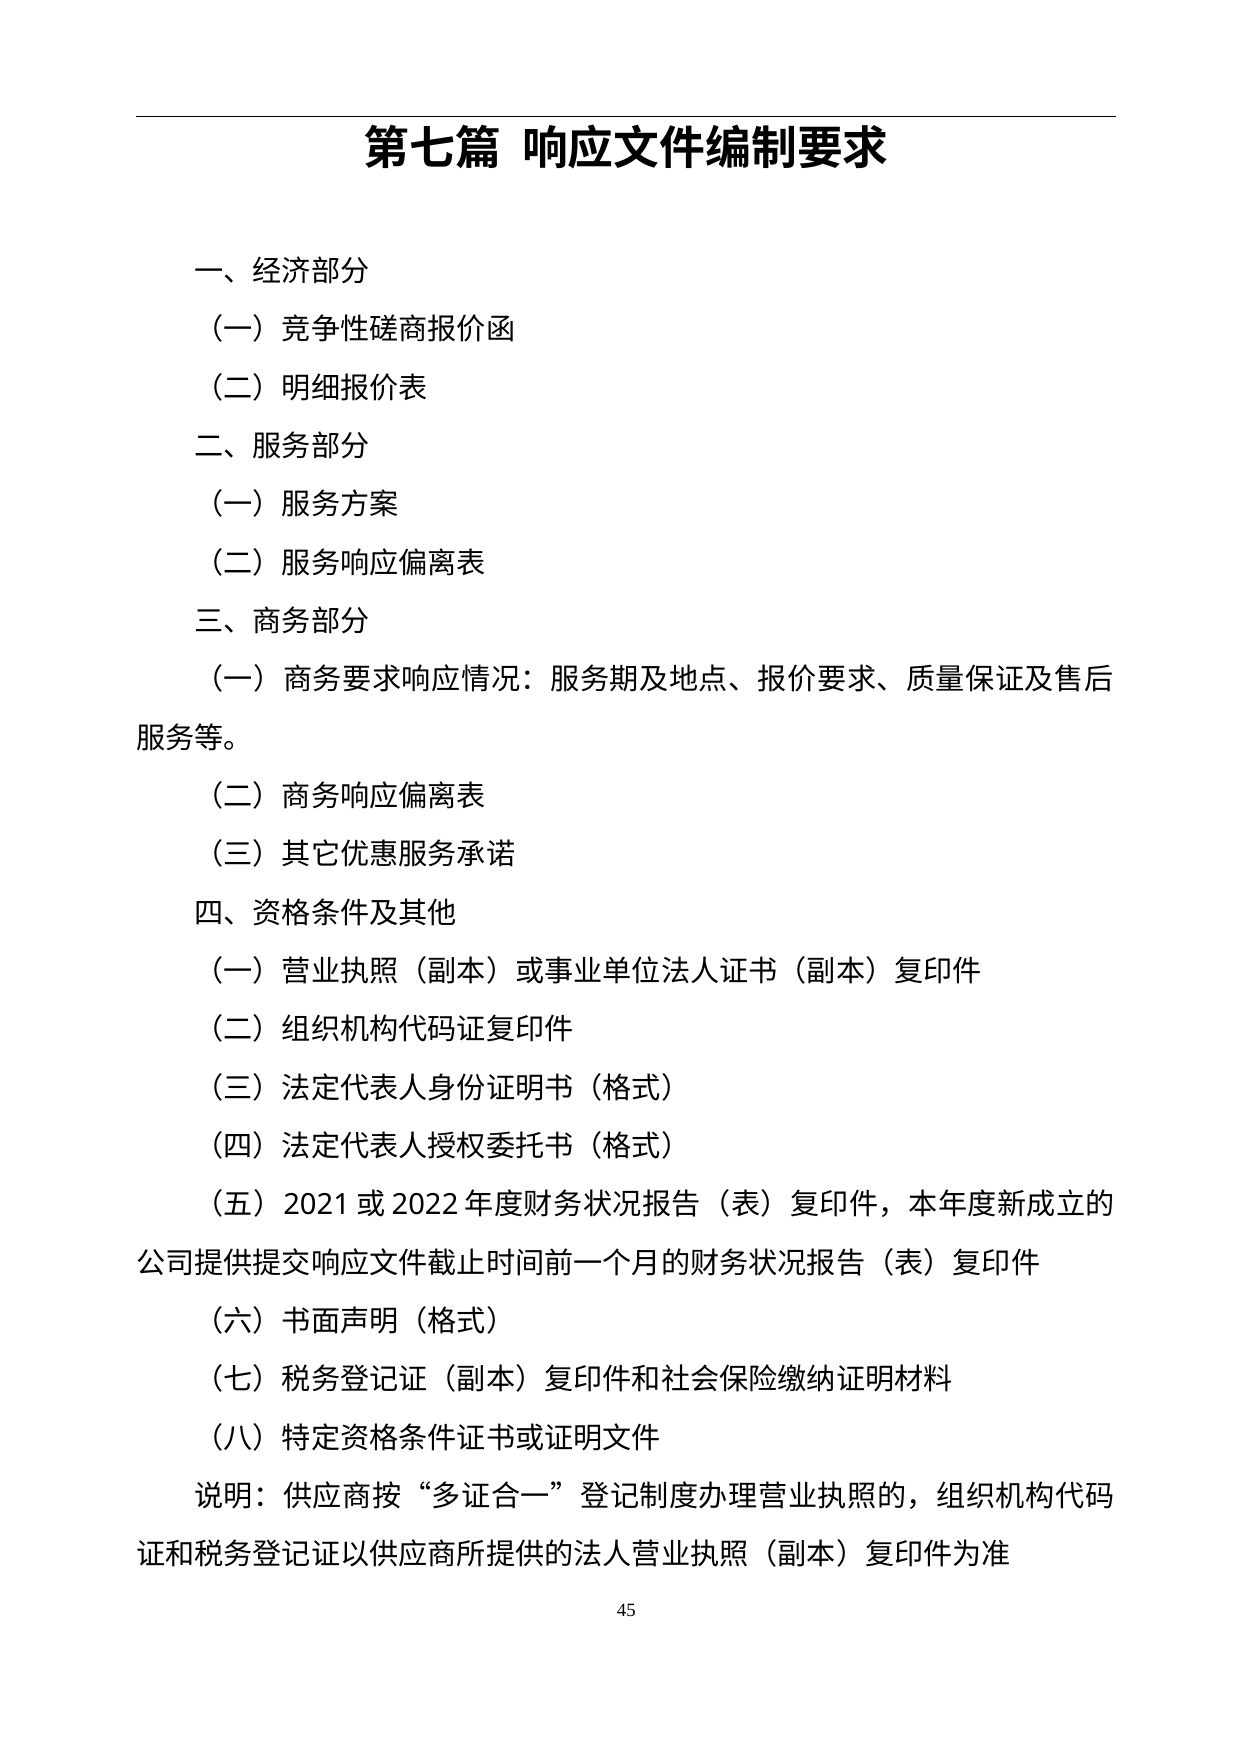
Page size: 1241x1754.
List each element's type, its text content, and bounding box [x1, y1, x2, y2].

text （二）商务响应偏离表 [136, 760, 1116, 818]
text （二）明细报价表 [136, 351, 1116, 410]
subtitle 第七篇 响应文件编制要求 [136, 118, 1116, 176]
text 三、商务部分 [136, 585, 1116, 643]
text （二）组织机构代码证复印件 [136, 993, 1116, 1051]
text （一）竞争性磋商报价函 [136, 293, 1116, 351]
text 二、服务部分 [136, 410, 1116, 468]
text （三）法定代表人身份证明书（格式） [136, 1051, 1116, 1110]
text （八）特定资格条件证书或证明文件 [136, 1401, 1116, 1460]
text （二）服务响应偏离表 [136, 526, 1116, 585]
text 一、经济部分 [136, 235, 1116, 293]
text （六）书面声明（格式） [136, 1285, 1116, 1343]
text （一）服务方案 [136, 468, 1116, 526]
text 说明：供应商按“多证合一”登记制度办理营业执照的，组织机构代码证和税务登记证以供应商所提供的法人营业执照（副本）复印件为准 [136, 1460, 1116, 1576]
text （一）营业执照（副本）或事业单位法人证书（副本）复印件 [136, 935, 1116, 993]
text 四、资格条件及其他 [136, 876, 1116, 935]
text （四）法定代表人授权委托书（格式） [136, 1110, 1116, 1168]
text （五）2021或2022年度财务状况报告（表）复印件，本年度新成立的公司提供提交响应文件截止时间前一个月的财务状况报告（表）复印件 [136, 1168, 1116, 1285]
text （三）其它优惠服务承诺 [136, 818, 1116, 876]
text （七）税务登记证（副本）复印件和社会保险缴纳证明材料 [136, 1343, 1116, 1401]
text （一）商务要求响应情况：服务期及地点、报价要求、质量保证及售后服务等。 [136, 643, 1116, 760]
